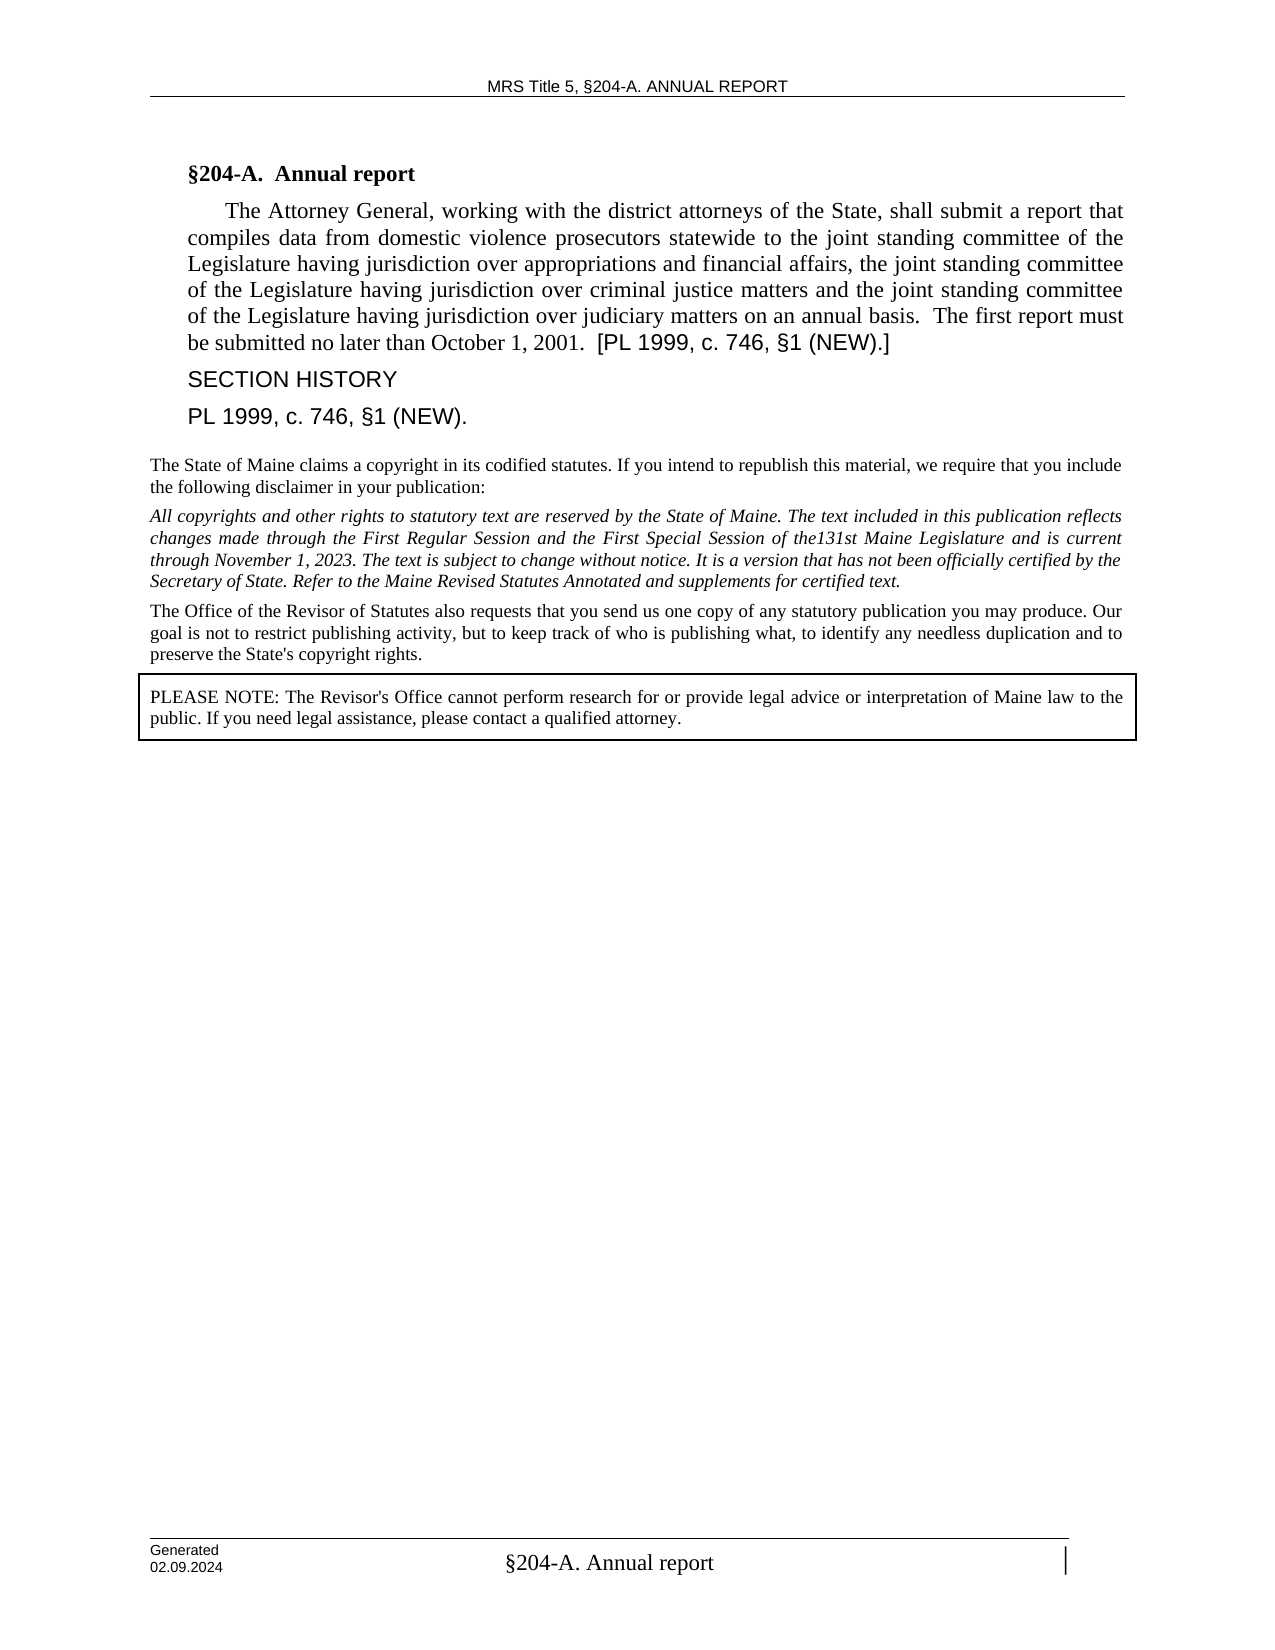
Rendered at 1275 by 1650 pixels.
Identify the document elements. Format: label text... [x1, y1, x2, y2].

text §204-A. Annual report [187, 160, 1125, 187]
text The Attorney General, working with the district attorneys of the State, shall submit a report that compiles data from domestic violence prosecutors statewide to the joint standing committee of the Legislature having jurisdiction over appropriations and financial affairs, the joint standing committee of the Legislature having jurisdiction over criminal justice matters and the joint standing committee of the Legislature having jurisdiction over judiciary matters on an annual basis. The first report must be submitted no later than October 1, 2001. [PL 1999, c. 746, §1 (NEW).] [187, 197, 1125, 355]
text The Office of the Revisor of Statutes also requests that you send us one copy of any statutory publication you may produce. Our goal is not to restrict publishing activity, but to keep track of who is publishing what, to identify any needless duplication and to preserve the State's copyright rights. [150, 600, 1125, 665]
text SECTION HISTORY [187, 366, 1125, 392]
text All copyrights and other rights to statutory text are reserved by the State of Maine. The text included in this publication reflects changes made through the First Regular Session and the First Special Session of the131st Maine Legislature and is current through November 1, 2023 . The text is subject to change without notice. It is a version that has not been officially certified by the Secretary of State. Refer to the Maine Revised Statutes Annotated and supplements for certified text. [150, 505, 1125, 592]
text PL 1999, c. 746, §1 (NEW). [187, 403, 1125, 429]
text PLEASE NOTE: The Revisor's Office cannot perform research for or provide legal advice or interpretation of Maine law to the public. If you need legal assistance, please contact a qualified attorney. [140, 675, 1135, 739]
text The State of Maine claims a copyright in its codified statutes. If you intend to republish this material, we require that you include the following disclaimer in your publication: [150, 454, 1125, 497]
